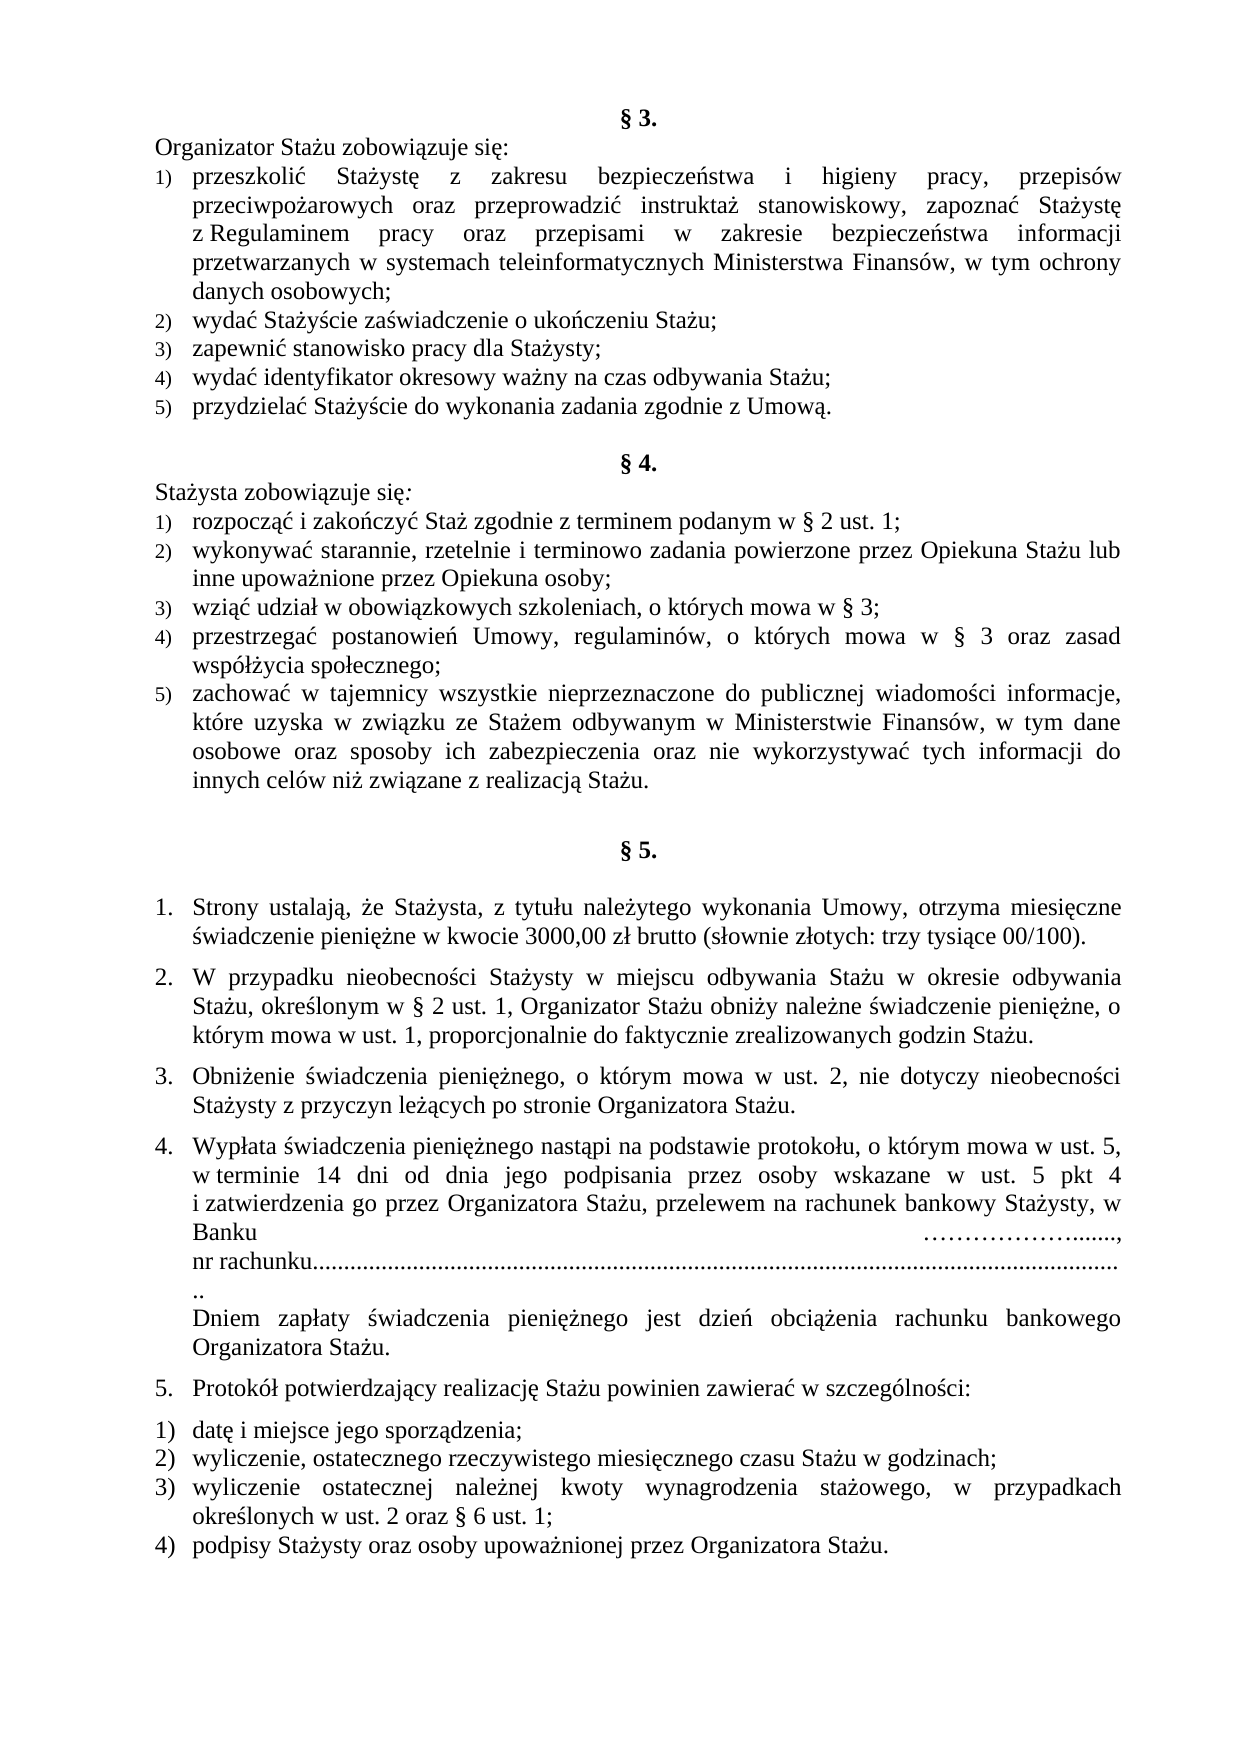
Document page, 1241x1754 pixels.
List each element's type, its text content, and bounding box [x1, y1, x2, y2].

list przydzielać Stażyście do wykonania zadania zgodnie z Umową. [154, 391, 1122, 420]
text § 3. [154, 103, 1122, 132]
list wyliczenie, ostatecznego rzeczywistego miesięcznego czasu Stażu w godzinach; [154, 1443, 1122, 1472]
list wyliczenie ostatecznej należnej kwoty wynagrodzenia stażowego, w przypadkach określonych w ust. 2 oraz § 6 ust. 1; [154, 1472, 1122, 1530]
list Obniżenie świadczenia pieniężnego, o którym mowa w ust. 2, nie dotyczy nieobecności Stażysty z przyczyn leżących po stronie Organizatora Stażu. [154, 1061, 1122, 1118]
list wziąć udział w obowiązkowych szkoleniach, o których mowa w § 3; [154, 592, 1122, 621]
list wydać identyfikator okresowy ważny na czas odbywania Stażu; [154, 362, 1122, 391]
list przeszkolić Stażystę z zakresu bezpieczeństwa i higieny pracy, przepisów przeciwpożarowych oraz przeprowadzić instruktaż stanowiskowy, zapoznać Stażystę z Regulaminem pracy oraz przepisami w zakresie bezpieczeństwa informacji przetwarzanych w systemach teleinformatycznych Ministerstwa Finansów, w tym ochrony danych osobowych; [154, 161, 1122, 305]
list Strony ustalają, że Stażysta, z tytułu należytego wykonania Umowy, otrzyma miesięczne świadczenie pieniężne w kwocie 3000,00 zł brutto (słownie złotych: trzy tysiące 00/100). [154, 892, 1122, 950]
text Stażysta zobowiązuje się: [154, 477, 1122, 506]
list wykonywać starannie, rzetelnie i terminowo zadania powierzone przez Opiekuna Stażu lub inne upoważnione przez Opiekuna osoby; [154, 535, 1122, 592]
list przestrzegać postanowień Umowy, regulaminów, o których mowa w § 3 oraz zasad współżycia społecznego; [154, 621, 1122, 678]
list rozpocząć i zakończyć Staż zgodnie z terminem podanym w § 2 ust. 1; [154, 506, 1122, 535]
list datę i miejsce jego sporządzenia; [154, 1415, 1122, 1443]
list zapewnić stanowisko pracy dla Stażysty; [154, 333, 1122, 362]
list wydać Stażyście zaświadczenie o ukończeniu Stażu; [154, 305, 1122, 333]
list podpisy Stażysty oraz osoby upoważnionej przez Organizatora Stażu. [154, 1530, 1122, 1558]
list W przypadku nieobecności Stażysty w miejscu odbywania Stażu w okresie odbywania Stażu, określonym w § 2 ust. 1, Organizator Stażu obniży należne świadczenie pieniężne, o którym mowa w ust. 1, proporcjonalnie do faktycznie zrealizowanych godzin Stażu. [154, 962, 1122, 1048]
text § 4. [154, 448, 1122, 477]
text § 5. [154, 835, 1122, 863]
text Organizator Stażu zobowiązuje się: [154, 132, 1122, 161]
list Protokół potwierdzający realizację Stażu powinien zawierać w szczególności: [154, 1373, 1122, 1402]
list zachować w tajemnicy wszystkie nieprzeznaczone do publicznej wiadomości informacje, które uzyska w związku ze Stażem odbywanym w Ministerstwie Finansów, w tym dane osobowe oraz sposoby ich zabezpieczenia oraz nie wykorzystywać tych informacji do innych celów niż związane z realizacją Stażu. [154, 678, 1122, 793]
list Wypłata świadczenia pieniężnego nastąpi na podstawie protokołu, o którym mowa w ust. 5, w terminie 14 dni od dnia jego podpisania przez osoby wskazane w ust. 5 pkt 4 i zatwierdzenia go przez Organizatora Stażu, przelewem na rachunek bankowy Stażysty, w Banku ………………......., nr rachunku................................................................................................................................... Dniem zapłaty świadczenia pieniężnego jest dzień obciążenia rachunku bankowego Organizatora Stażu. [154, 1131, 1122, 1361]
